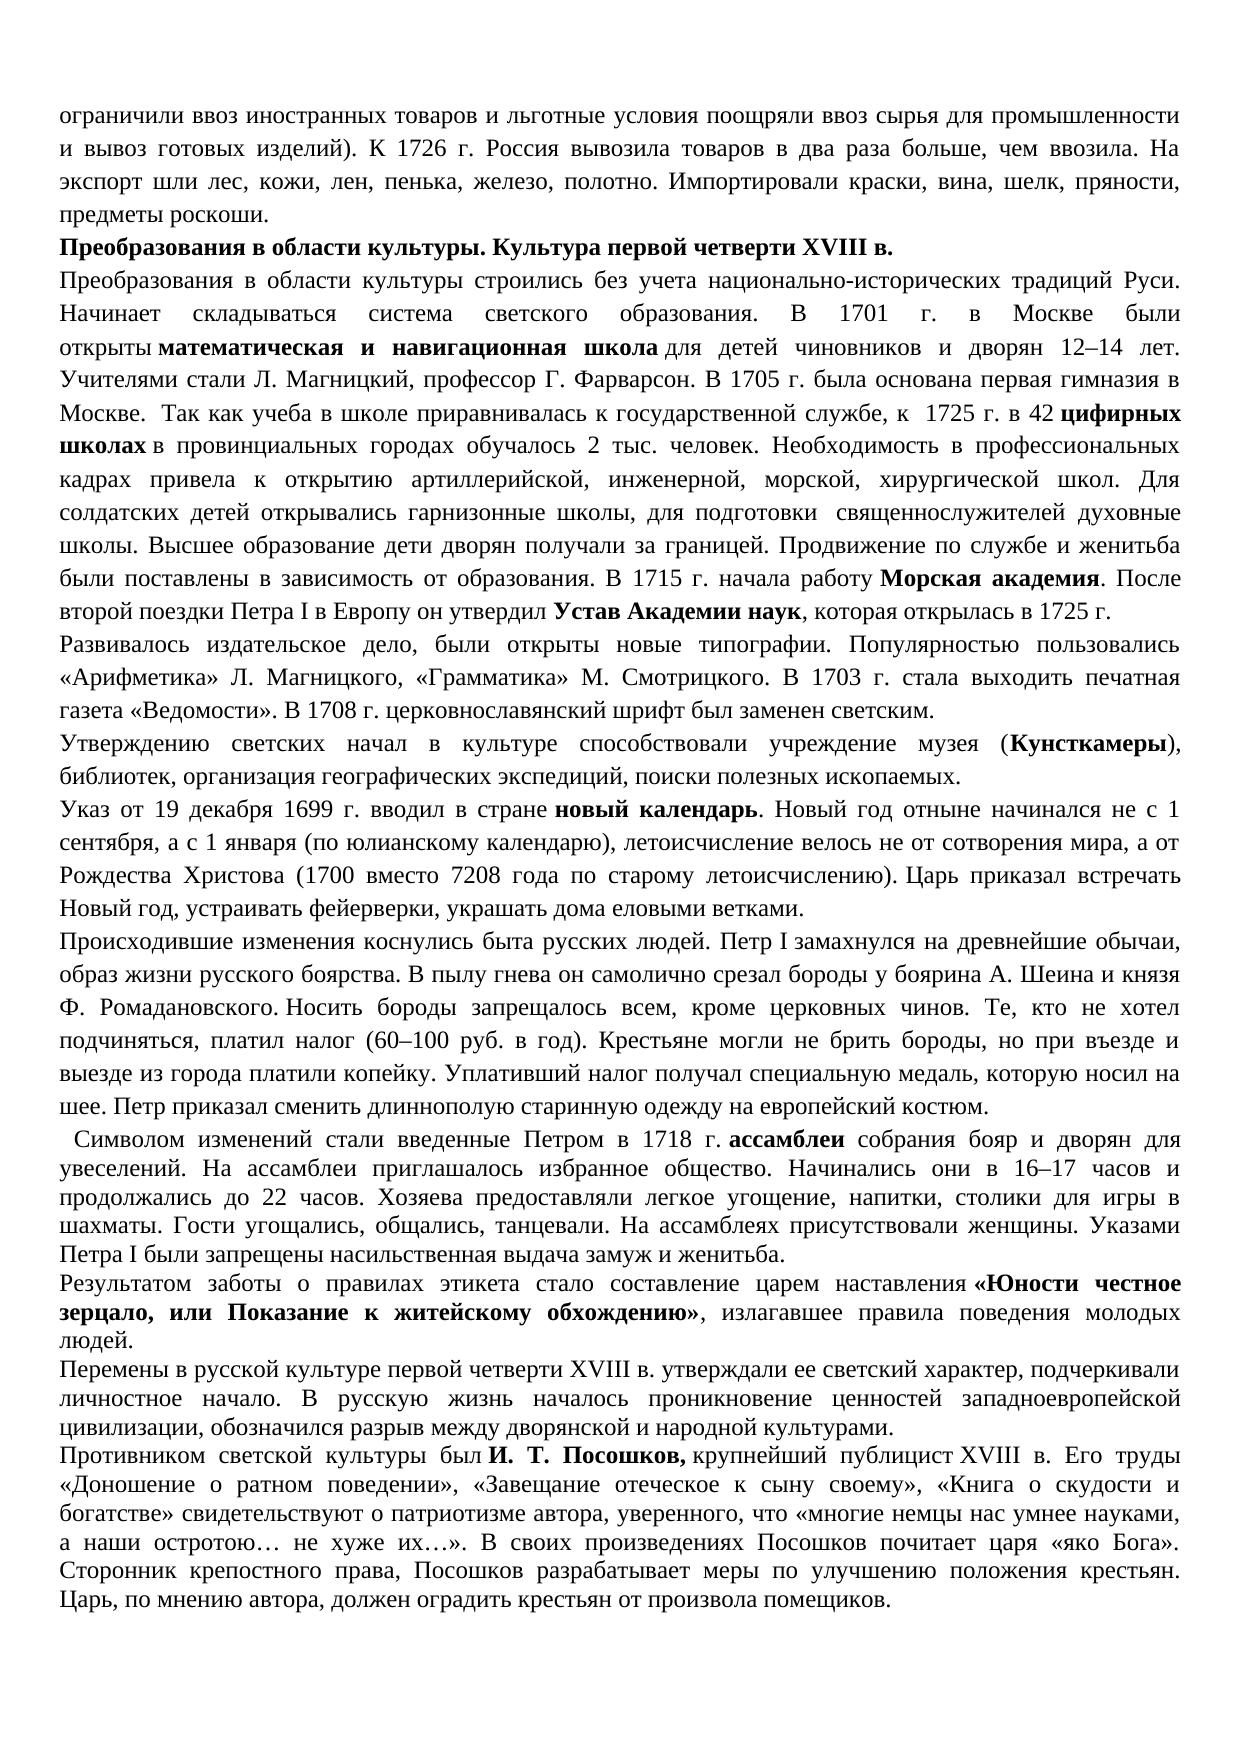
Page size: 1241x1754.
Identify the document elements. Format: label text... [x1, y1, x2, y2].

text Преобразования в области культуры. Культура первой четверти XVIII в. [59, 232, 1181, 261]
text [59, 100, 1181, 228]
text Противником светской культуры был И. Т. Посошков, крупнейший публицист XVIII в. Его труды «Доношение о ратном поведении», «Завещание отеческое к сыну своему», «Книга о скудости и богатстве» свидетельствуют о патриотизме автора, уверенного, что «многие немцы нас умнее науками, а наши остротою… не хуже их…». В своих произведениях Посошков почитает царя «яко Бога». Сторонник крепостного права, Посошков разрабатывает меры по улучшению положения крестьян. Царь, по мнению автора, должен оградить крестьян от произвола помещиков. [59, 1440, 1181, 1613]
text Результатом заботы о правилах этикета стало составление царем наставления «Юности честное зерцало, или Показание к житейскому обхождению», излагавшее правила поведения молодых людей. [59, 1268, 1181, 1354]
text Развивалось издательское дело, были открыты новые типографии. Популярностью пользовались «Арифметика» Л. Магницкого, «Грамматика» М. Смотрицкого. В 1703 г. стала выходить печатная газета «Ведомости». В 1708 г. церковнославянский шрифт был заменен светским. [59, 629, 1181, 723]
text Преобразования в области культуры строились без учета национально-исторических традиций Руси. Начинает складываться система светского образования. В 1701 г. в Москве были открыты математическая и навигационная школа для детей чиновников и дворян 12–14 лет. Учителями стали Л. Магницкий, профессор Г. Фарварсон. В 1705 г. была основана первая гимназия в Москве. Так как учеба в школе приравнивалась к государственной службе, к 1725 г. в 42 цифирных школах в провинциальных городах обучалось 2 тыс. человек. Необходимость в профессиональных кадрах привела к открытию артиллерийской, инженерной, морской, хирургической школ. Для солдатских детей открывались гарнизонные школы, для подготовки священнослужителей духовные школы. Высшее образование дети дворян получали за границей. Продвижение по службе и женитьба были поставлены в зависимость от образования. В 1715 г. начала работу Морская академия. После второй поездки Петра I в Европу он утвердил Устав Академии наук, которая открылась в 1725 г. [59, 266, 1181, 624]
text Указ от 19 декабря 1699 г. вводил в стране новый календарь. Новый год отныне начинался не с 1 сентября, а с 1 января (по юлианскому календарю), летоисчисление велось не от сотворения мира, а от Рождества Христова (1700 вместо 7208 года по старому летоисчислению). Царь приказал встречать Новый год, устраивать фейерверки, украшать дома еловыми ветками. [59, 794, 1181, 922]
text Происходившие изменения коснулись быта русских людей. Петр I замахнулся на древнейшие обычаи, образ жизни русского боярства. В пылу гнева он самолично срезал бороды у боярина А. Шеина и князя Ф. Ромадановского. Носить бороды запрещалось всем, кроме церковных чинов. Те, кто не хотел подчиняться, платил налог (60–100 руб. в год). Крестьяне могли не брить бороды, но при въезде и выезде из города платили копейку. Уплативший налог получал специальную медаль, которую носил на шее. Петр приказал сменить длиннополую старинную одежду на европейский костюм. [59, 926, 1181, 1120]
text Перемены в русской культуре первой четверти XVIII в. утверждали ее светский характер, подчеркивали личностное начало. В русскую жизнь началось проникновение ценностей западноевропейской цивилизации, обозначился разрыв между дворянской и народной культурами. [59, 1354, 1181, 1440]
text Утверждению светских начал в культуре способствовали учреждение музея (Кунсткамеры), библиотек, организация географических экспедиций, поиски полезных ископаемых. [59, 728, 1181, 789]
text Символом изменений стали введенные Петром в 1718 г. ассамблеи собрания бояр и дворян для увеселений. На ассамблеи приглашалось избранное общество. Начинались они в 16–17 часов и продолжались до 22 часов. Хозяева предоставляли легкое угощение, напитки, столики для игры в шахматы. Гости угощались, общались, танцевали. На ассамблеях присутствовали женщины. Указами Петра I были запрещены насильственная выдача замуж и женитьба. [59, 1124, 1181, 1268]
